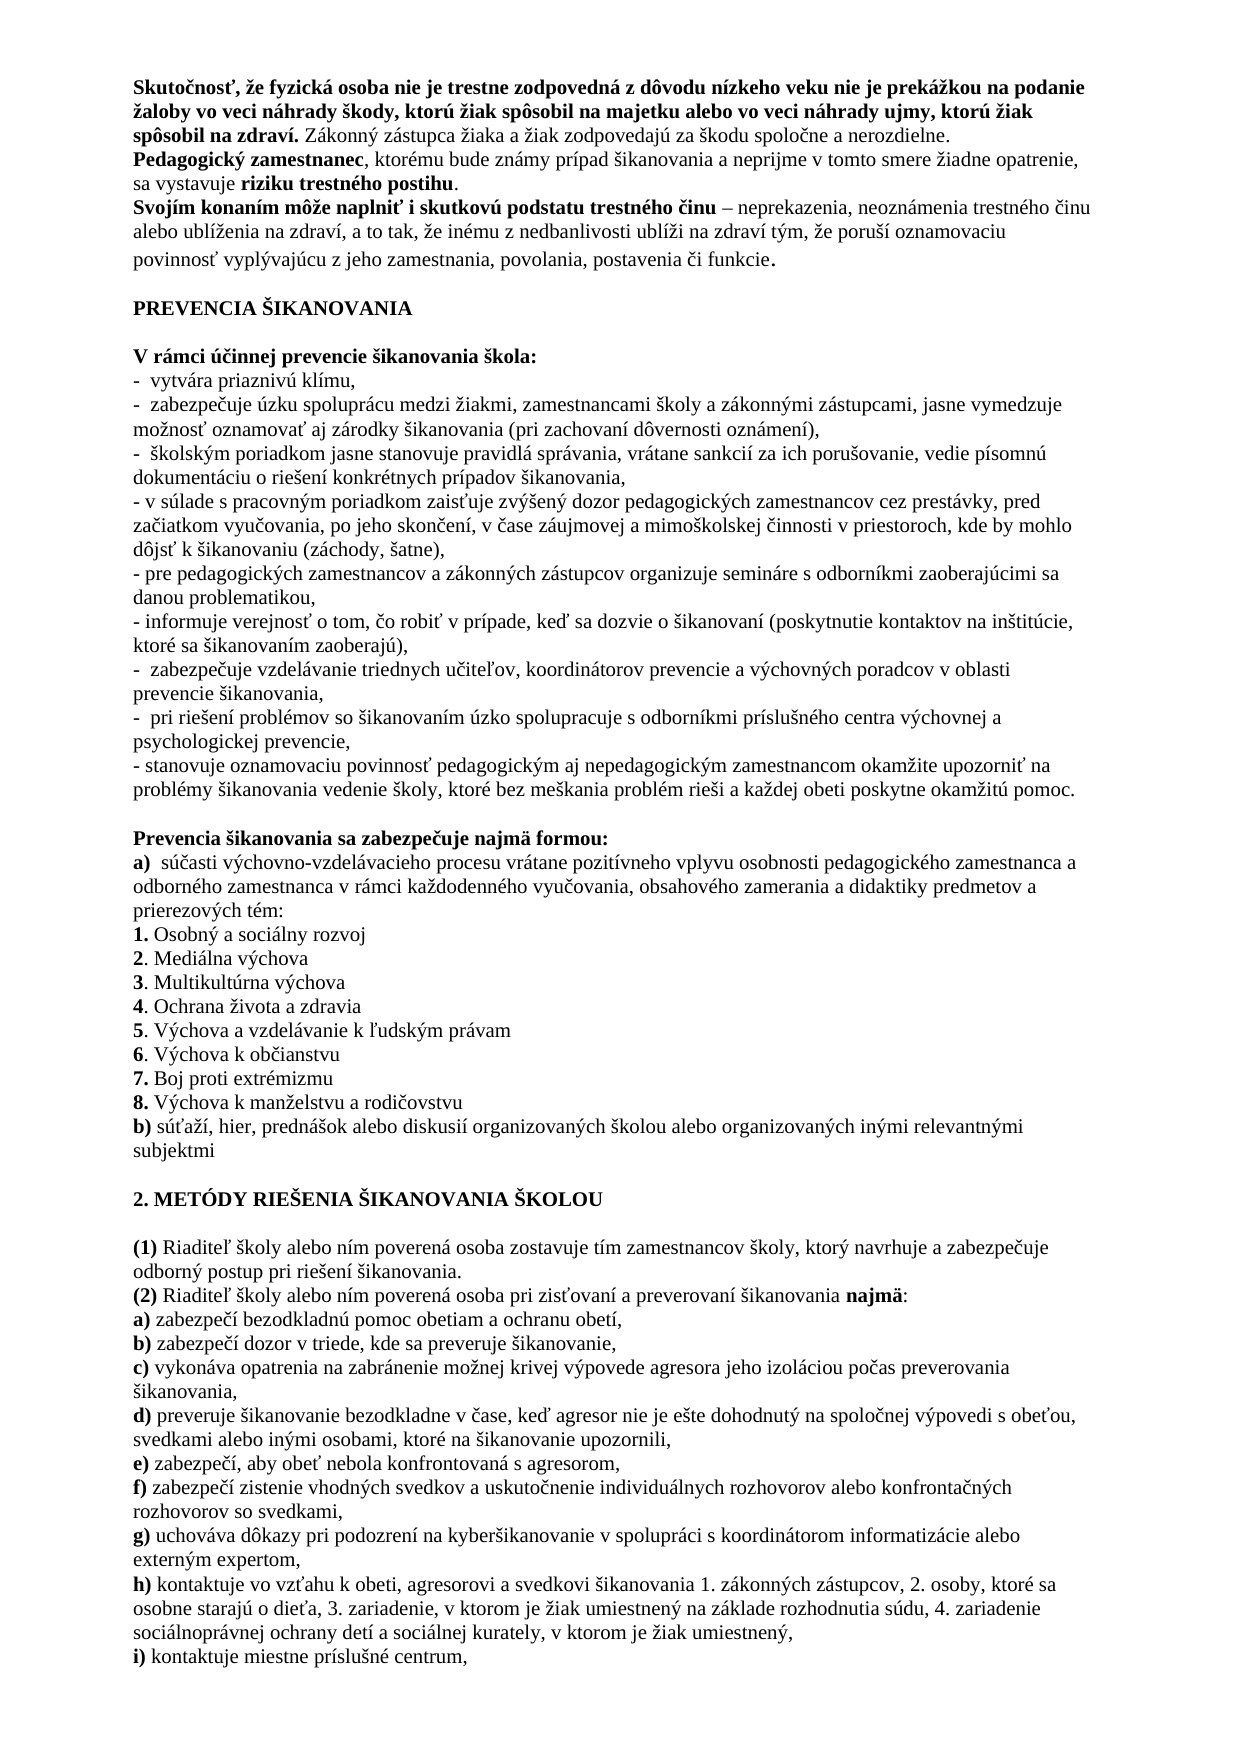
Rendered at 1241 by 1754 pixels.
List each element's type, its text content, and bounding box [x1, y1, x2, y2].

text 2. METÓDY RIEŠENIA ŠIKANOVANIA ŠKOLOU [133, 1259, 1093, 1283]
text Za spolupáchateľstvo trestného činu sa považuje, ak bol trestný čin spáchaný spoločným konaním dvoch alebo viacerých osôb. Trestne zodpovedný je ten, kto v čase spáchania činu dovŕšil 14. rok veku. Skutočnosť, že fyzická osoba nie je trestne zodpovedná z dôvodu nízkeho veku nie je prekážkou na podanie žaloby vo veci náhrady škody, ktorú žiak spôsobil na majetku alebo vo veci náhrady ujmy, ktorú žiak spôsobil na zdraví. Zákonný zástupca žiaka a žiak zodpovedajú za škodu spoločne a nerozdielne. Pedagogický zamestnanec, ktorému bude známy prípad šikanovania a neprijme v tomto smere žiadne opatrenie, sa vystavuje riziku trestného postihu. Svojím konaním môže naplniť i skutkovú podstatu trestného činu – neprekazenia, neoznámenia trestného činu alebo ublíženia na zdraví, a to tak, že inému z nedbanlivosti ublíži na zdraví tým, že poruší oznamovaciu povinnosť vyplývajúcu z jeho zamestnania, povolania, postavenia či funkcie. [133, 75, 1093, 344]
title PREVENCIA ŠIKANOVANIA [133, 368, 1093, 392]
title Prevencia šikanovania sa zabezpečuje najmä formou: a) súčasti výchovno-vzdelávacieho procesu vrátane pozitívneho vplyvu osobnosti pedagogického zamestnanca a odborného zamestnanca v rámci každodenného vyučovania, obsahového zamerania a didaktiky predmetov a prierezových tém: 1. Osobný a sociálny rozvoj 2. Mediálna výchova 3. Multikultúrna výchova 4. Ochrana života a zdravia 5. Výchova a vzdelávanie k ľudským právam 6. Výchova k občianstvu 7. Boj proti extrémizmu 8. Výchova k manželstvu a rodičovstvu b) súťaží, hier, prednášok alebo diskusií organizovaných školou alebo organizovaných inými relevantnými subjektmi [133, 898, 1093, 1234]
title V rámci účinnej prevencie šikanovania škola: - vytvára priaznivú klímu, - zabezpečuje úzku spoluprácu medzi žiakmi, zamestnancami školy a zákonnými zástupcami, jasne vymedzuje možnosť oznamovať aj zárodky šikanovania (pri zachovaní dôvernosti oznámení), - školským poriadkom jasne stanovuje pravidlá správania, vrátane sankcií za ich porušovanie, vedie písomnú dokumentáciu o riešení konkrétnych prípadov šikanovania, - v súlade s pracovným poriadkom zaisťuje zvýšený dozor pedagogických zamestnancov cez prestávky, pred začiatkom vyučovania, po jeho skončení, v čase záujmovej a mimoškolskej činnosti v priestoroch, kde by mohlo dôjsť k šikanovaniu (záchody, šatne), - pre pedagogických zamestnancov a zákonných zástupcov organizuje semináre s odborníkmi zaoberajúcimi sa danou problematikou, - informuje verejnosť o tom, čo robiť v prípade, keď sa dozvie o šikanovaní (poskytnutie kontaktov na inštitúcie, ktoré sa šikanovaním zaoberajú), - zabezpečuje vzdelávanie triednych učiteľov, koordinátorov prevencie a výchovných poradcov v oblasti prevencie šikanovania, - pri riešení problémov so šikanovaním úzko spolupracuje s odborníkmi príslušného centra výchovnej a psychologickej prevencie, - stanovuje oznamovaciu povinnosť pedagogickým aj nepedagogickým zamestnancom okamžite upozorniť na problémy šikanovania vedenie školy, ktoré bez meškania problém rieši a každej obeti poskytne okamžitú pomoc. [133, 416, 1093, 874]
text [133, 1307, 1093, 1668]
